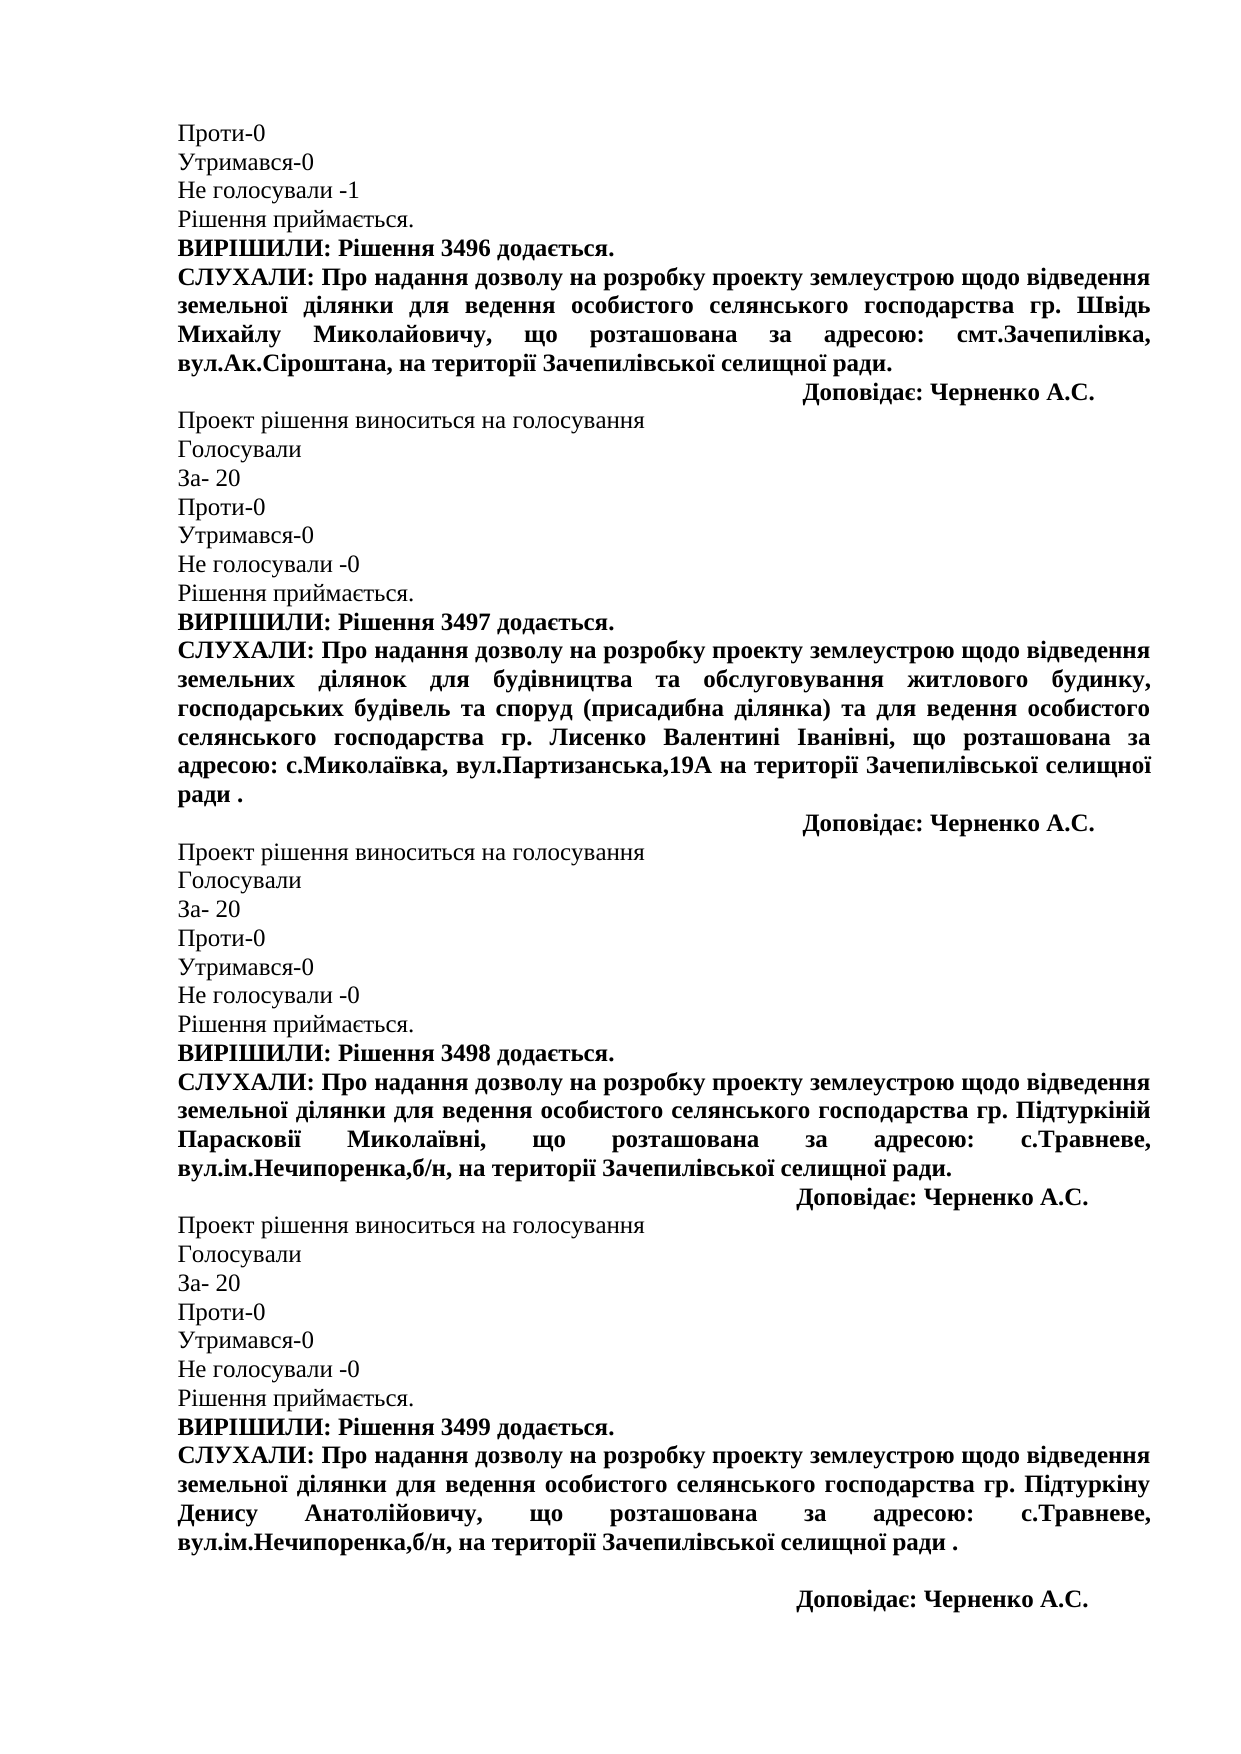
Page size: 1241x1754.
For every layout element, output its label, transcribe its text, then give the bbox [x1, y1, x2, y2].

text Утримався-0 [177, 1326, 1152, 1354]
text ВИРІШИЛИ: Рішення 3497 додається. [177, 607, 1152, 636]
text Утримався-0 [177, 147, 1152, 176]
text Доповідає: Черненко А.С. [177, 377, 1152, 406]
text ВИРІШИЛИ: Рішення 3498 додається. [177, 1038, 1152, 1067]
text Доповідає: Черненко А.С. [177, 808, 1152, 837]
text Рішення приймається. [177, 578, 1152, 607]
text Не голосували -0 [177, 1354, 1152, 1383]
text Проти-0 [177, 492, 1152, 521]
text Не голосували -0 [177, 549, 1152, 578]
text Доповідає: Черненко А.С. [177, 1584, 1152, 1612]
text Рішення приймається. [177, 1383, 1152, 1412]
text За- 20 [177, 1268, 1152, 1297]
text Утримався-0 [177, 952, 1152, 981]
text Проект рішення виноситься на голосування [177, 837, 1152, 866]
text СЛУХАЛИ: Про надання дозволу на розробку проекту землеустрою щодо відведення земельної ділянки для ведення особистого селянського господарства гр. Підтуркіну Денису Анатолійовичу, що розташована за адресою: с.Травневе, вул.ім.Нечипоренка,б/н, на території Зачепилівської селищної ради . [177, 1441, 1152, 1556]
text ВИРІШИЛИ: Рішення 3499 додається. [177, 1412, 1152, 1441]
text Голосували [177, 866, 1152, 894]
text СЛУХАЛИ: Про надання дозволу на розробку проекту землеустрою щодо відведення земельних ділянок для будівництва та обслуговування житлового будинку, господарських будівель та споруд (присадибна ділянка) та для ведення особистого селянського господарства гр. Лисенко Валентині Іванівні, що розташована за адресою: с.Миколаївка, вул.Партизанська,19А на території Зачепилівської селищної ради . [177, 636, 1152, 808]
text За- 20 [177, 894, 1152, 923]
text Проти-0 [177, 1297, 1152, 1326]
text Рішення приймається. [177, 1009, 1152, 1038]
text Голосували [177, 434, 1152, 463]
text Не голосували -1 [177, 176, 1152, 204]
text Не голосували -0 [177, 981, 1152, 1009]
text Проти-0 [177, 923, 1152, 952]
text Проти-0 [177, 118, 1152, 147]
text Доповідає: Черненко А.С. [177, 1182, 1152, 1211]
text Утримався-0 [177, 521, 1152, 549]
text Проект рішення виноситься на голосування [177, 1211, 1152, 1239]
text За- 20 [177, 463, 1152, 492]
text Проект рішення виноситься на голосування [177, 406, 1152, 434]
text СЛУХАЛИ: Про надання дозволу на розробку проекту землеустрою щодо відведення земельної ділянки для ведення особистого селянського господарства гр. Швідь Михайлу Миколайовичу, що розташована за адресою: смт.Зачепилівка, вул.Ак.Сіроштана, на території Зачепилівської селищної ради. [177, 262, 1152, 377]
text Рішення приймається. [177, 204, 1152, 233]
text Голосували [177, 1239, 1152, 1268]
text ВИРІШИЛИ: Рішення 3496 додається. [177, 233, 1152, 262]
text СЛУХАЛИ: Про надання дозволу на розробку проекту землеустрою щодо відведення земельної ділянки для ведення особистого селянського господарства гр. Підтуркіній Парасковії Миколаївні, що розташована за адресою: с.Травневе, вул.ім.Нечипоренка,б/н, на території Зачепилівської селищної ради. [177, 1067, 1152, 1182]
